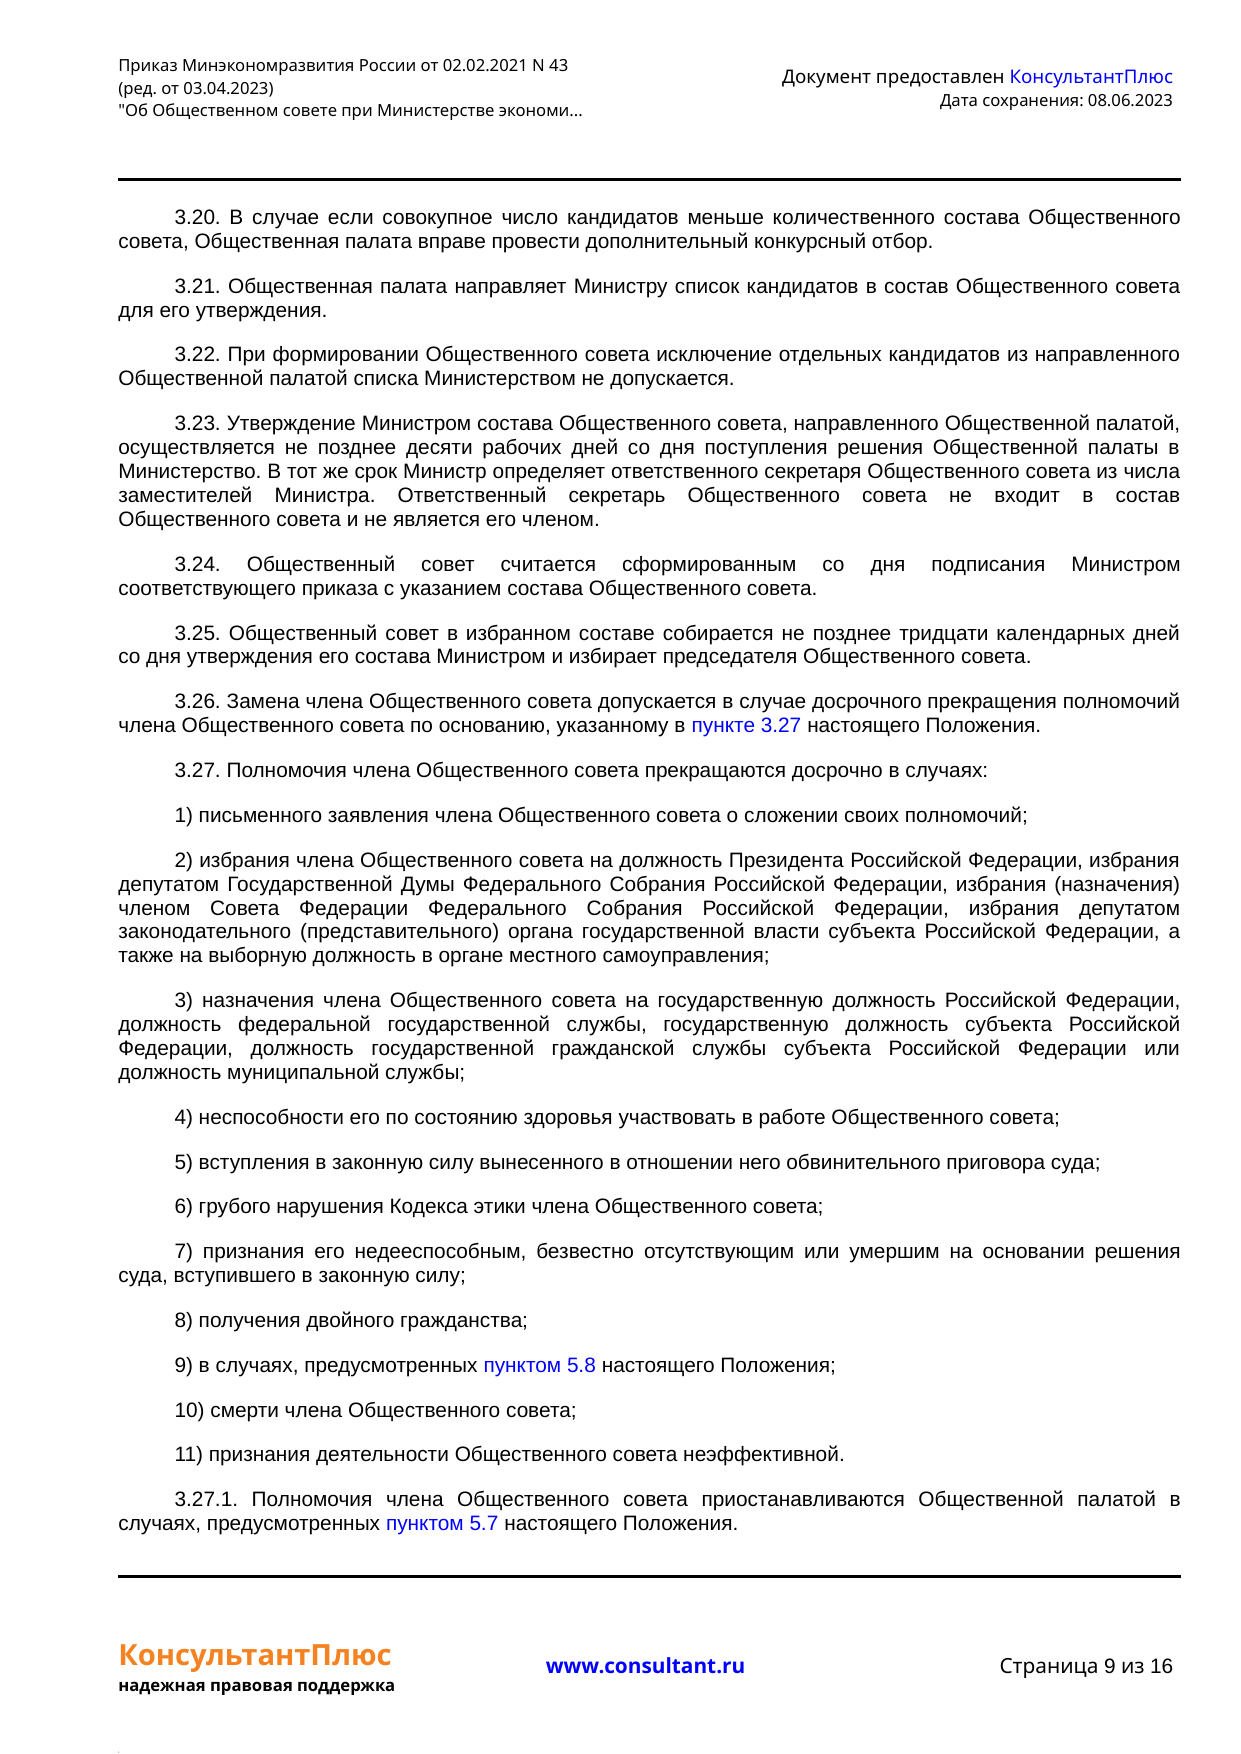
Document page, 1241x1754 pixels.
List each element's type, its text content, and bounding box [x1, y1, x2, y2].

text 9) в случаях, предусмотренных пунктом 5.8 настоящего Положения; [118, 1353, 1181, 1377]
text 3) назначения члена Общественного совета на государственную должность Российской Федерации, должность федеральной государственной службы, государственную должность субъекта Российской Федерации, должность государственной гражданской службы субъекта Российской Федерации или должность муниципальной службы; [118, 988, 1181, 1084]
text 2) избрания члена Общественного совета на должность Президента Российской Федерации, избрания депутатом Государственной Думы Федерального Собрания Российской Федерации, избрания (назначения) членом Совета Федерации Федерального Собрания Российской Федерации, избрания депутатом законодательного (представительного) органа государственной власти субъекта Российской Федерации, а также на выборную должность в органе местного самоуправления; [118, 847, 1181, 967]
text 3.23. Утверждение Министром состава Общественного совета, направленного Общественной палатой, осуществляется не позднее десяти рабочих дней со дня поступления решения Общественной палаты в Министерство. В тот же срок Министр определяет ответственного секретаря Общественного совета из числа заместителей Министра. Ответственный секретарь Общественного совета не входит в состав Общественного совета и не является его членом. [118, 411, 1181, 531]
text 3.21. Общественная палата направляет Министру список кандидатов в состав Общественного совета для его утверждения. [118, 273, 1181, 321]
text 10) смерти члена Общественного совета; [118, 1397, 1181, 1421]
text 1) письменного заявления члена Общественного совета о сложении своих полномочий; [118, 803, 1181, 827]
text 3.20. В случае если совокупное число кандидатов меньше количественного состава Общественного совета, Общественная палата вправе провести дополнительный конкурсный отбор. [118, 205, 1181, 253]
text 3.22. При формировании Общественного совета исключение отдельных кандидатов из направленного Общественной палатой списка Министерством не допускается. [118, 342, 1181, 390]
text 11) признания деятельности Общественного совета неэффективной. [118, 1442, 1181, 1466]
text 7) признания его недееспособным, безвестно отсутствующим или умершим на основании решения суда, вступившего в законную силу; [118, 1239, 1181, 1287]
text 8) получения двойного гражданства; [118, 1308, 1181, 1332]
text 3.26. Замена члена Общественного совета допускается в случае досрочного прекращения полномочий члена Общественного совета по основанию, указанному в пункте 3.27 настоящего Положения. [118, 689, 1181, 737]
text 4) неспособности его по состоянию здоровья участвовать в работе Общественного совета; [118, 1105, 1181, 1129]
text 3.27. Полномочия члена Общественного совета прекращаются досрочно в случаях: [118, 758, 1181, 782]
text 5) вступления в законную силу вынесенного в отношении него обвинительного приговора суда; [118, 1149, 1181, 1173]
text 3.27.1. Полномочия члена Общественного совета приостанавливаются Общественной палатой в случаях, предусмотренных пунктом 5.7 настоящего Положения. [118, 1487, 1181, 1535]
text 3.24. Общественный совет считается сформированным со дня подписания Министром соответствующего приказа с указанием состава Общественного совета. [118, 552, 1181, 599]
text 3.25. Общественный совет в избранном составе собирается не позднее тридцати календарных дней со дня утверждения его состава Министром и избирает председателя Общественного совета. [118, 620, 1181, 668]
text 6) грубого нарушения Кодекса этики члена Общественного совета; [118, 1194, 1181, 1218]
